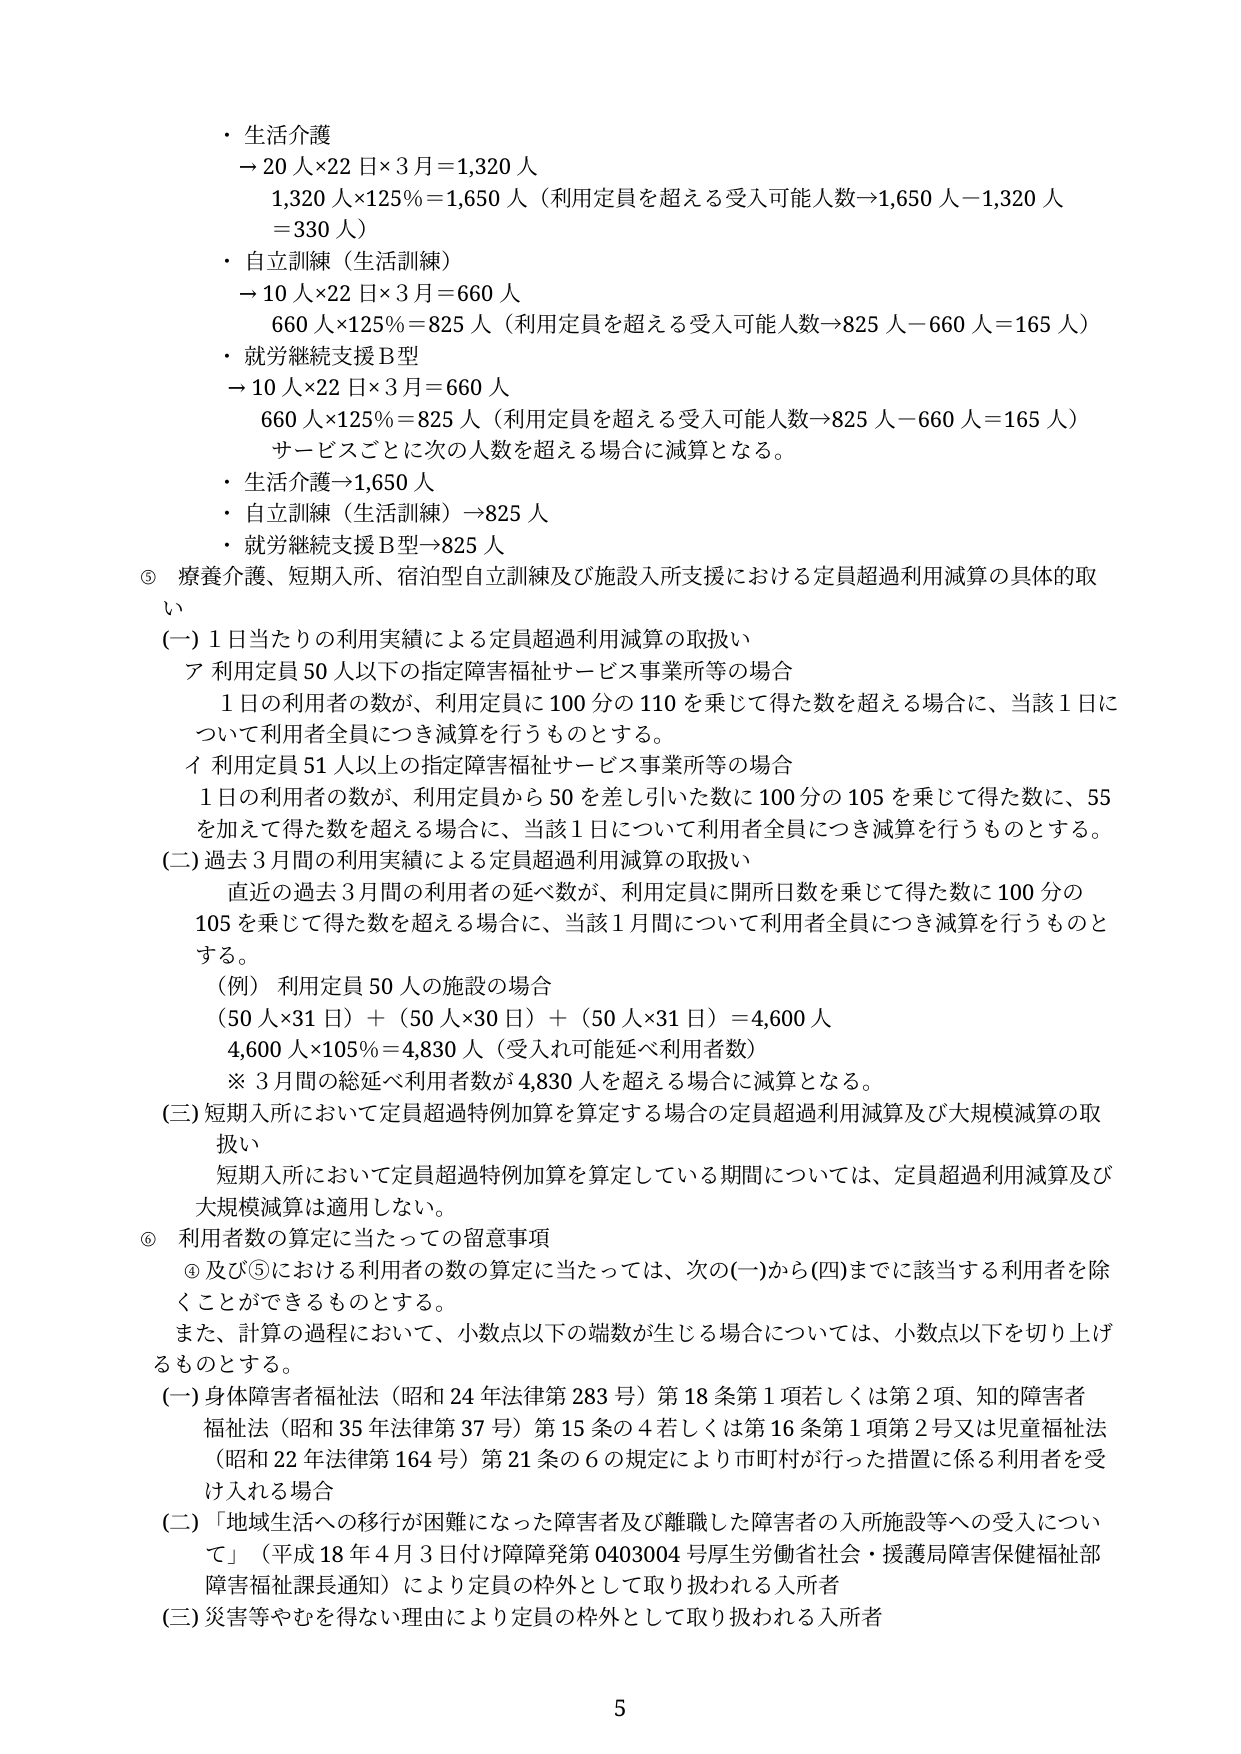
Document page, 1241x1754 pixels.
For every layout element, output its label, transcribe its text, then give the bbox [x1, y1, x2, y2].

text サービスごとに次の人数を超える場合に減算となる。 [195, 433, 1122, 465]
text ⑤ 療養介護、短期入所、宿泊型自立訓練及び施設入所支援における定員超過利用減算の具体的取 [118, 559, 1122, 591]
text １日の利用者の数が、利用定員に100 分の110 を乗じて得た数を超える場合に、当該１日について利用者全員につき減算を行うものとする。 [195, 686, 1122, 749]
text ＝330 人） [195, 213, 1122, 244]
text (三) 災害等やむを得ない理由により定員の枠外として取り扱われる入所者 [162, 1600, 1122, 1631]
text (一) 身体障害者福祉法（昭和24 年法律第283 号）第18 条第１項若しくは第２項、知的障害者 [162, 1379, 1122, 1411]
text (二) 「地域生活への移行が困難になった障害者及び離職した障害者の入所施設等への受入について」（平成18 年４月３日付け障障発第0403004 号厚生労働省社会・援護局障害保健福祉部障害福祉課長通知）により定員の枠外として取り扱われる入所者 [162, 1505, 1122, 1600]
text 福祉法（昭和35 年法律第37 号）第15 条の４若しくは第16 条第１項第２号又は児童福祉法（昭和22 年法律第164 号）第21 条の６の規定により市町村が行った措置に係る利用者を受け入れる場合 [203, 1411, 1122, 1505]
text ・ 生活介護 [195, 118, 1122, 149]
text ・ 生活介護→1,650 人 [118, 465, 1122, 496]
text 660 人×125％＝825 人（利用定員を超える受入可能人数→825 人－660 人＝165 人） [118, 307, 1122, 339]
text ・ 自立訓練（生活訓練）→825 人 [118, 496, 1122, 528]
text （例） 利用定員50 人の施設の場合 [118, 969, 1122, 1001]
text 直近の過去３月間の利用者の延べ数が、利用定員に開所日数を乗じて得た数に100 分の105を乗じて得た数を超える場合に、当該１月間について利用者全員につき減算を行うものとする。 [195, 875, 1122, 969]
text （50 人×31 日）＋（50 人×30 日）＋（50 人×31 日）＝4,600人 [118, 1001, 1122, 1033]
text イ 利用定員51 人以上の指定障害福祉サービス事業所等の場合 [118, 749, 1122, 780]
text 660 人×125％＝825 人（利用定員を超える受入可能人数→825 人－660 人＝165 人） [118, 402, 1122, 433]
text 1,320 人×125％＝1,650 人（利用定員を超える受入可能人数→1,650 人－1,320 人 [195, 181, 1122, 213]
text また、計算の過程において、小数点以下の端数が生じる場合については、小数点以下を切り上げるものとする。 [151, 1316, 1122, 1379]
text ④及び⑤における利用者の数の算定に当たっては、次の(一)から(四)までに該当する利用者を除くことができるものとする。 [173, 1253, 1122, 1316]
text ・ 自立訓練（生活訓練） [118, 244, 1122, 276]
text い [118, 591, 1122, 623]
text １日の利用者の数が、利用定員から50 を差し引いた数に100分の105 を乗じて得た数に、55を加えて得た数を超える場合に、当該１日について利用者全員につき減算を行うものとする。 [195, 780, 1122, 843]
text ・ 就労継続支援Ｂ型→825 人 [118, 528, 1122, 559]
text ※ ３月間の総延べ利用者数が4,830 人を超える場合に減算となる。 [118, 1064, 1122, 1096]
text (二) 過去３月間の利用実績による定員超過利用減算の取扱い [118, 843, 1122, 875]
text ・ 就労継続支援Ｂ型 [118, 339, 1122, 370]
text ア 利用定員50 人以下の指定障害福祉サービス事業所等の場合 [118, 654, 1122, 686]
text → 20 人×22 日×３月＝1,320 人 [195, 149, 1122, 181]
text ⑥ 利用者数の算定に当たっての留意事項 [118, 1222, 1122, 1253]
text 4,600 人×105％＝4,830 人（受入れ可能延べ利用者数） [118, 1033, 1122, 1064]
text → 10 人×22 日×３月＝660 人 [118, 370, 1122, 402]
text (三) 短期入所において定員超過特例加算を算定する場合の定員超過利用減算及び大規模減算の取扱い [162, 1096, 1122, 1159]
text → 10 人×22 日×３月＝660 人 [118, 276, 1122, 307]
text 短期入所において定員超過特例加算を算定している期間については、定員超過利用減算及び大規模減算は適用しない。 [195, 1159, 1122, 1222]
text (一) １日当たりの利用実績による定員超過利用減算の取扱い [118, 623, 1122, 654]
